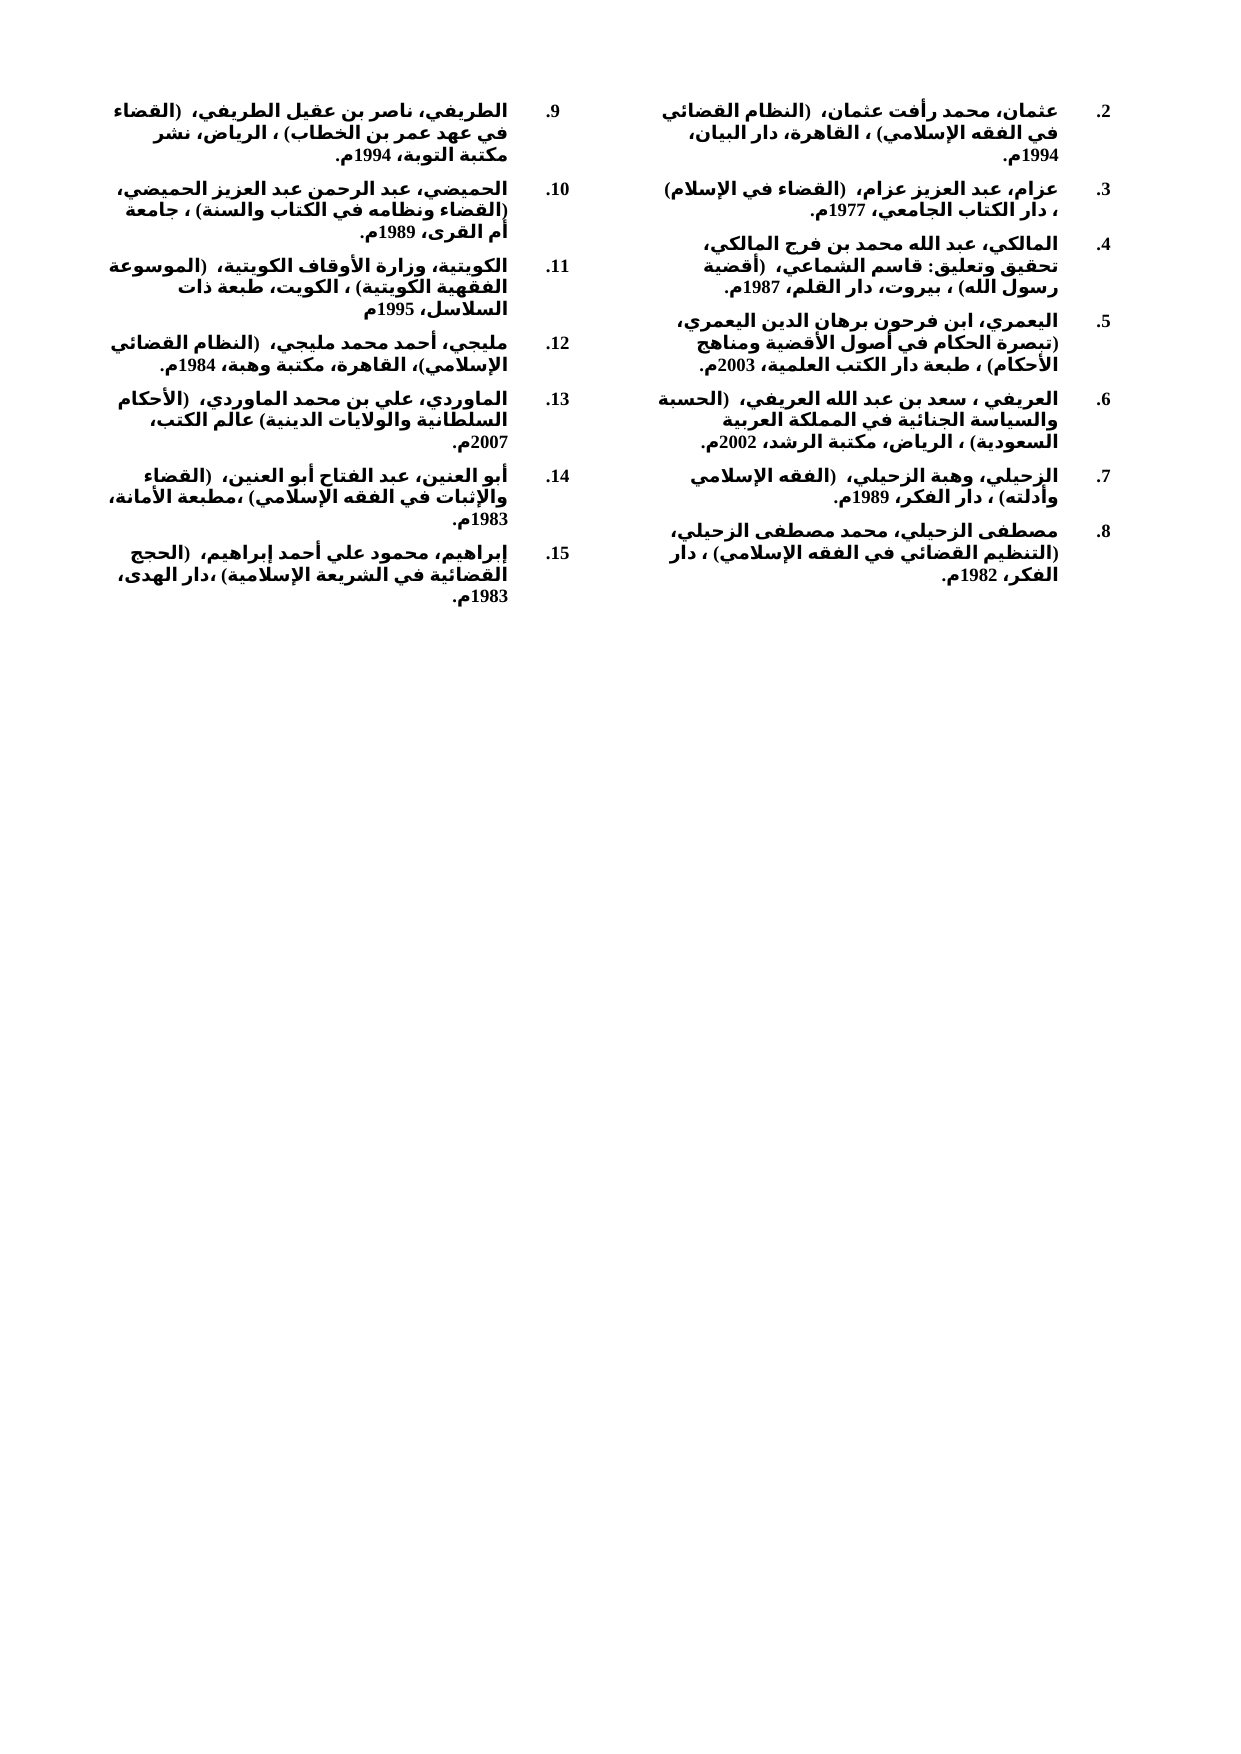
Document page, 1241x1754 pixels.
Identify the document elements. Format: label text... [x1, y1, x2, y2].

list مليجي، أحمد محمد مليجي، (النظام القضائي الإسلامي)، القاهرة، مكتبة وهبة، 1984م. [106, 332, 546, 375]
list الزحيلي، وهبة الزحيلي، (الفقه الإسلامي وأدلته) ، دار الفكر، 1989م. [657, 465, 1096, 508]
list الطريفي، ناصر بن عقيل الطريفي، (القضاء في عهد عمر بن الخطاب) ، الرياض، نشر مكتبة التوبة، 1994م. [106, 100, 546, 165]
list عثمان، محمد رأفت عثمان، (النظام القضائي في الفقه الإسلامي) ، القاهرة، دار البيان، 1994م. [657, 100, 1096, 165]
list أبو العنين، عبد الفتاح أبو العنين، (القضاء والإثبات في الفقه الإسلامي) ،مطبعة الأمانة، 1983م. [106, 465, 546, 529]
list مصطفى الزحيلي، محمد مصطفى الزحيلي، (التنظيم القضائي في الفقه الإسلامي) ، دار الفكر، 1982م. [657, 520, 1096, 585]
list عزام، عبد العزيز عزام، (القضاء في الإسلام) ، دار الكتاب الجامعي، 1977م. [657, 178, 1096, 221]
list الماوردي، علي بن محمد الماوردي، (الأحكام السلطانية والولايات الدينية) عالم الكتب، 2007م. [106, 388, 546, 452]
list اليعمري، ابن فرحون برهان الدين اليعمري، (تبصرة الحكام في أصول الأقضية ومناهج الأحكام) ، طبعة دار الكتب العلمية، 2003م. [657, 310, 1096, 375]
list الحميضي، عبد الرحمن عبد العزيز الحميضي، (القضاء ونظامه في الكتاب والسنة) ، جامعة أم القرى، 1989م. [106, 178, 546, 242]
list الكويتية، وزارة الأوقاف الكويتية، (الموسوعة الفقهية الكويتية) ، الكويت، طبعة ذات السلاسل، 1995م [106, 255, 546, 319]
list المالكي، عبد الله محمد بن فرج المالكي، تحقيق وتعليق: قاسم الشماعي، (أقضية رسول الله) ، بيروت، دار القلم، 1987م. [657, 233, 1096, 298]
list إبراهيم، محمود علي أحمد إبراهيم، (الحجج القضائية في الشريعة الإسلامية) ،دار الهدى، 1983م. [106, 542, 546, 607]
list العريفي ، سعد بن عبد الله العريفي، (الحسبة والسياسة الجنائية في المملكة العربية السعودية) ، الرياض، مكتبة الرشد، 2002م. [657, 388, 1096, 452]
